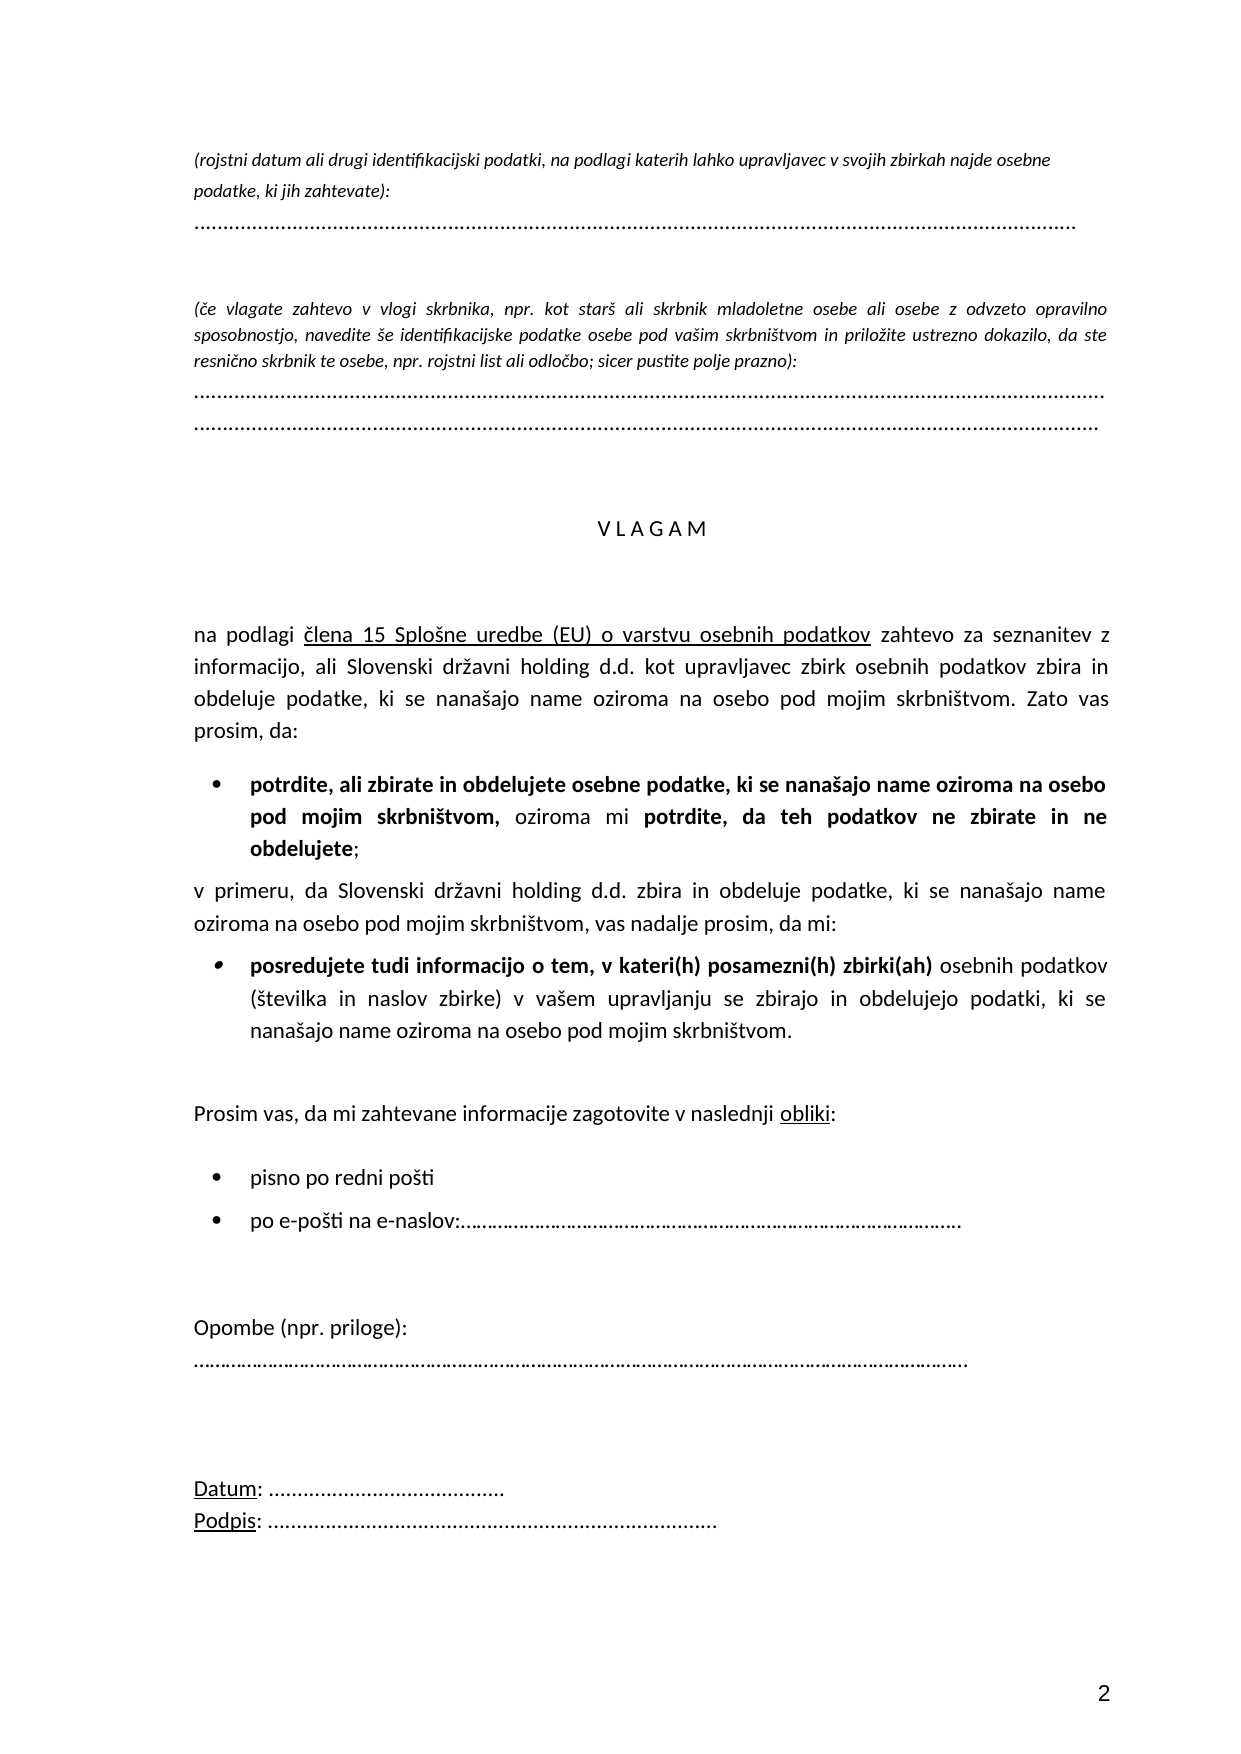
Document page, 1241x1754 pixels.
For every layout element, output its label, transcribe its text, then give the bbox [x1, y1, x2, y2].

list potrdite, ali zbirate in obdelujete osebne podatke, ki se nanašajo name oziroma na osebo pod mojim skrbništvom, oziroma mi potrdite, da teh podatkov ne zbirate in ne obdelujete; [213, 770, 1108, 862]
text ........................................................................................................................................................................................................................................................................................................................... [194, 376, 1110, 436]
text Prosim vas, da mi zahtevane informacije zagotovite v naslednji obliki: [194, 1099, 1110, 1127]
text V L A G A M [194, 514, 1110, 542]
text (rojstni datum ali drugi identifikacijski podatki, na podlagi katerih lahko upravljavec v svojih zbirkah najde osebne podatke, ki jih zahtevate): [194, 148, 1110, 203]
text (če vlagate zahtevo v vlogi skrbnika, npr. kot starš ali skrbnik mladoletne osebe ali osebe z odvzeto opravilno sposobnostjo, navedite še identifikacijske podatke osebe pod vašim skrbništvom in priložite ustrezno dokazilo, da ste resnično skrbnik te osebe, npr. rojstni list ali odločbo; sicer pustite polje prazno): [194, 297, 1110, 372]
text Datum: ......................................... Podpis: .............................................................................. [194, 1474, 1164, 1534]
text ......................................................................................................................................................... [194, 207, 1110, 235]
text v primeru, da Slovenski državni holding d.d. zbira in obdeluje podatke, ki se nanašajo name oziroma na osebo pod mojim skrbništvom, vas nadalje prosim, da mi: [194, 877, 1108, 937]
list posredujete tudi informacijo o tem, v kateri(h) posamezni(h) zbirki(ah) osebnih podatkov (številka in naslov zbirke) v vašem upravljanju se zbirajo in obdelujejo podatki, ki se nanašajo name oziroma na osebo pod mojim skrbništvom. [213, 951, 1108, 1044]
text na podlagi člena 15 Splošne uredbe (EU) o varstvu osebnih podatkov zahtevo za seznanitev z informacijo, ali Slovenski državni holding d.d. kot upravljavec zbirk osebnih podatkov zbira in obdeluje podatke, ki se nanašajo name oziroma na osebo pod mojim skrbništvom. Zato vas prosim, da: [194, 620, 1110, 745]
list pisno po redni pošti [213, 1163, 1108, 1191]
list po e-pošti na e-naslov:………………………………………………………………………………….. [213, 1206, 1108, 1234]
text Opombe (npr. priloge): ………………………………………………………………………………………………………………………………… [194, 1313, 1164, 1373]
